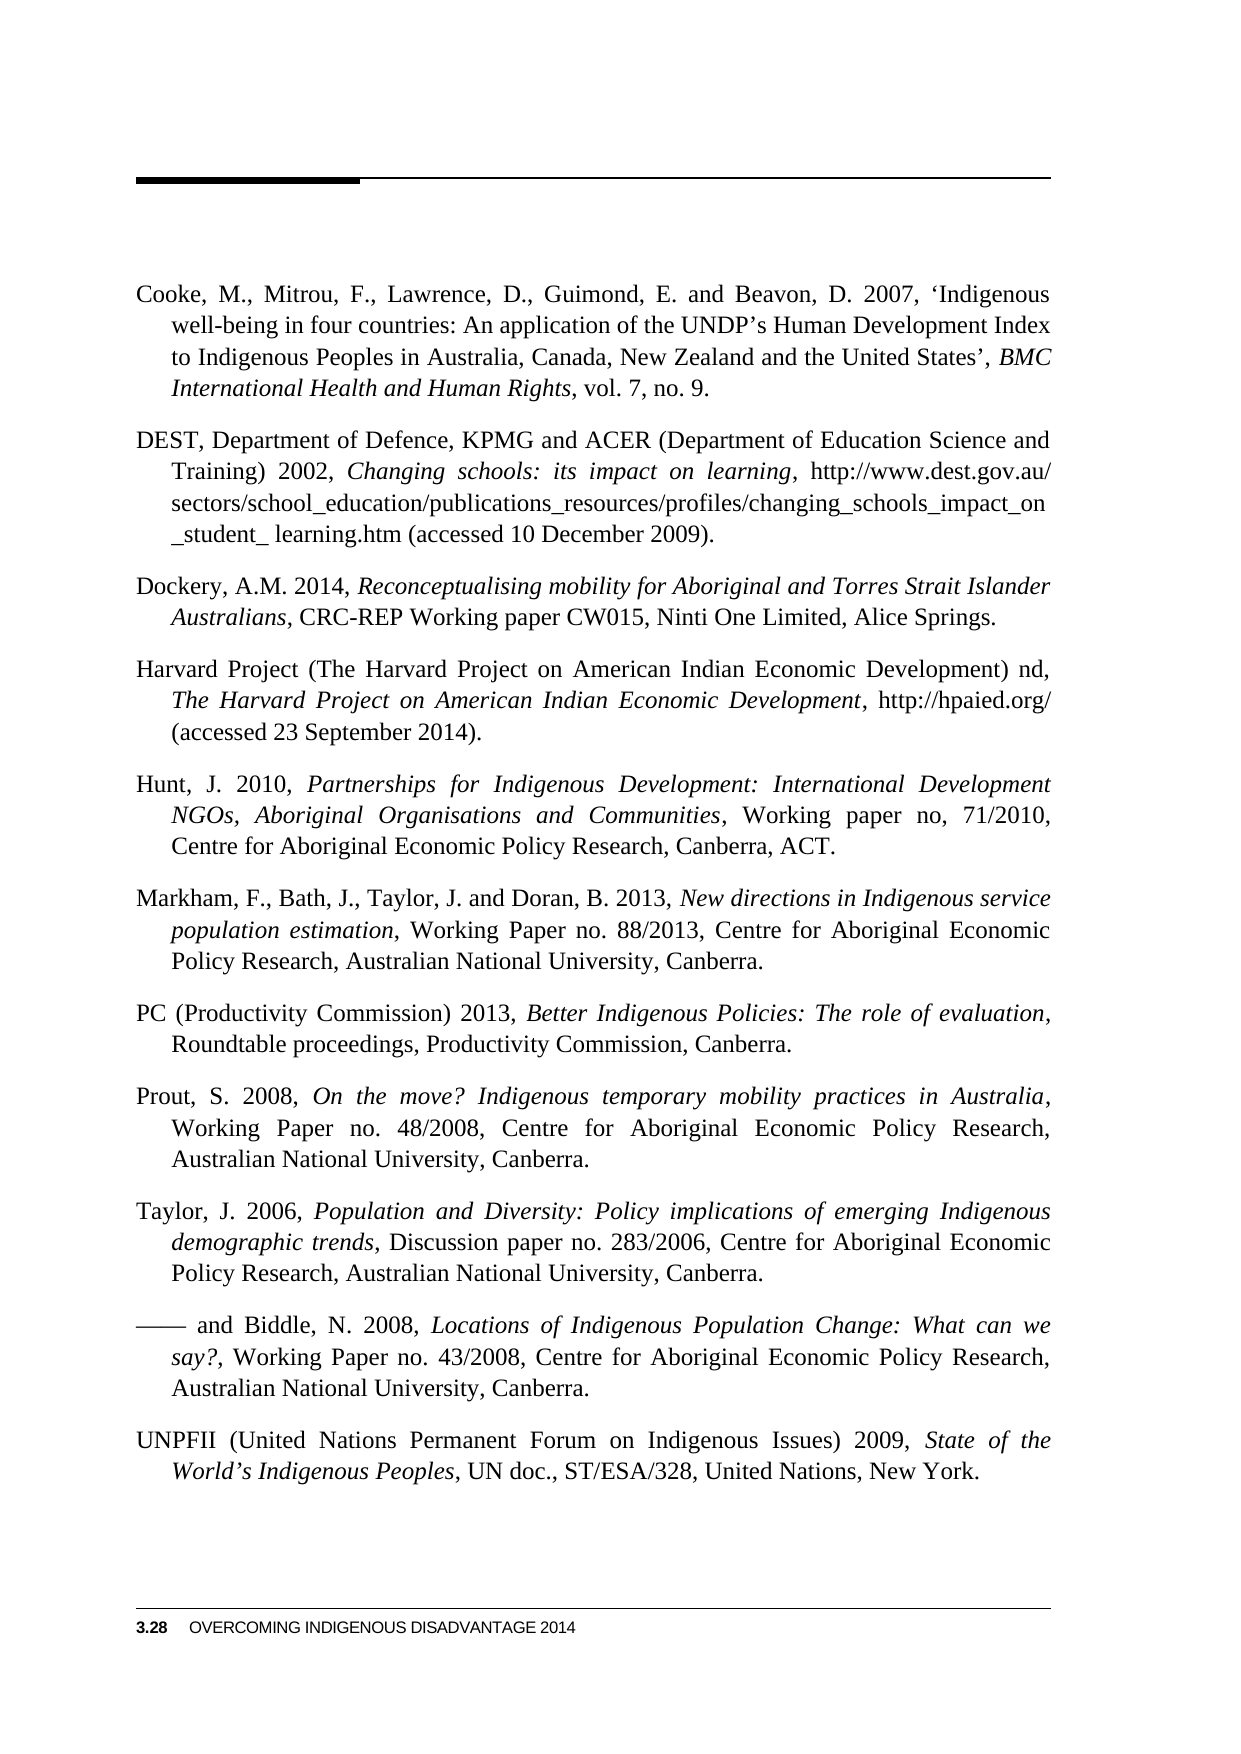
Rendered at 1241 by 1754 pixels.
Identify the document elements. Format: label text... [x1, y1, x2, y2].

text Prout, S. 2008, On the move? Indigenous temporary mobility practices in Australia, Working Paper no. 48/2008, Centre for Aboriginal Economic Policy Research, Australian National University, Canberra. [136, 1079, 1051, 1173]
text Dockery, A.M. 2014, Reconceptualising mobility for Aboriginal and Torres Strait Islander Australians, CRC-REP Working paper CW015, Ninti One Limited, Alice Springs. [136, 568, 1051, 631]
text UNPFII (United Nations Permanent Forum on Indigenous Issues) 2009, State of the World’s Indigenous Peoples, UN doc., ST/ESA/328, United Nations, New York. [136, 1423, 1051, 1485]
text PC (Productivity Commission) 2013, Better Indigenous Policies: The role of evaluation, Roundtable proceedings, Productivity Commission, Canberra. [136, 996, 1051, 1058]
text Hunt, J. 2010, Partnerships for Indigenous Development: International Development NGOs, Aboriginal Organisations and Communities, Working paper no, 71/2010, Centre for Aboriginal Economic Policy Research, Canberra, ACT. [136, 766, 1051, 860]
text Markham, F., Bath, J., Taylor, J. and Doran, B. 2013, New directions in Indigenous service population estimation, Working Paper no. 88/2013, Centre for Aboriginal Economic Policy Research, Australian National University, Canberra. [136, 881, 1051, 975]
text Taylor, J. 2006, Population and Diversity: Policy implications of emerging Indigenous demographic trends, Discussion paper no. 283/2006, Centre for Aboriginal Economic Policy Research, Australian National University, Canberra. [136, 1193, 1051, 1287]
text —— and Biddle, N. 2008, Locations of Indigenous Population Change: What can we say?, Working Paper no. 43/2008, Centre for Aboriginal Economic Policy Research, Australian National University, Canberra. [136, 1308, 1051, 1402]
text Harvard Project (The Harvard Project on American Indian Economic Development) nd, The Harvard Project on American Indian Economic Development, http://hpaied.org/ (accessed 23 September 2014). [136, 652, 1051, 746]
text Cooke, M., Mitrou, F., Lawrence, D., Guimond, E. and Beavon, D. 2007, ‘Indigenous well-being in four countries: An application of the UNDP’s Human Development Index to Indigenous Peoples in Australia, Canada, New Zealand and the United States’, BMC International Health and Human Rights, vol. 7, no. 9. [136, 277, 1051, 402]
text DEST, Department of Defence, KPMG and ACER (Department of Education Science and Training) 2002, Changing schools: its impact on learning, http://www.dest.gov.au/ sectors/school_education/publications_resources/profiles/changing_schools_impact_on_student_ learning.htm (accessed 10 December 2009). [136, 423, 1051, 548]
